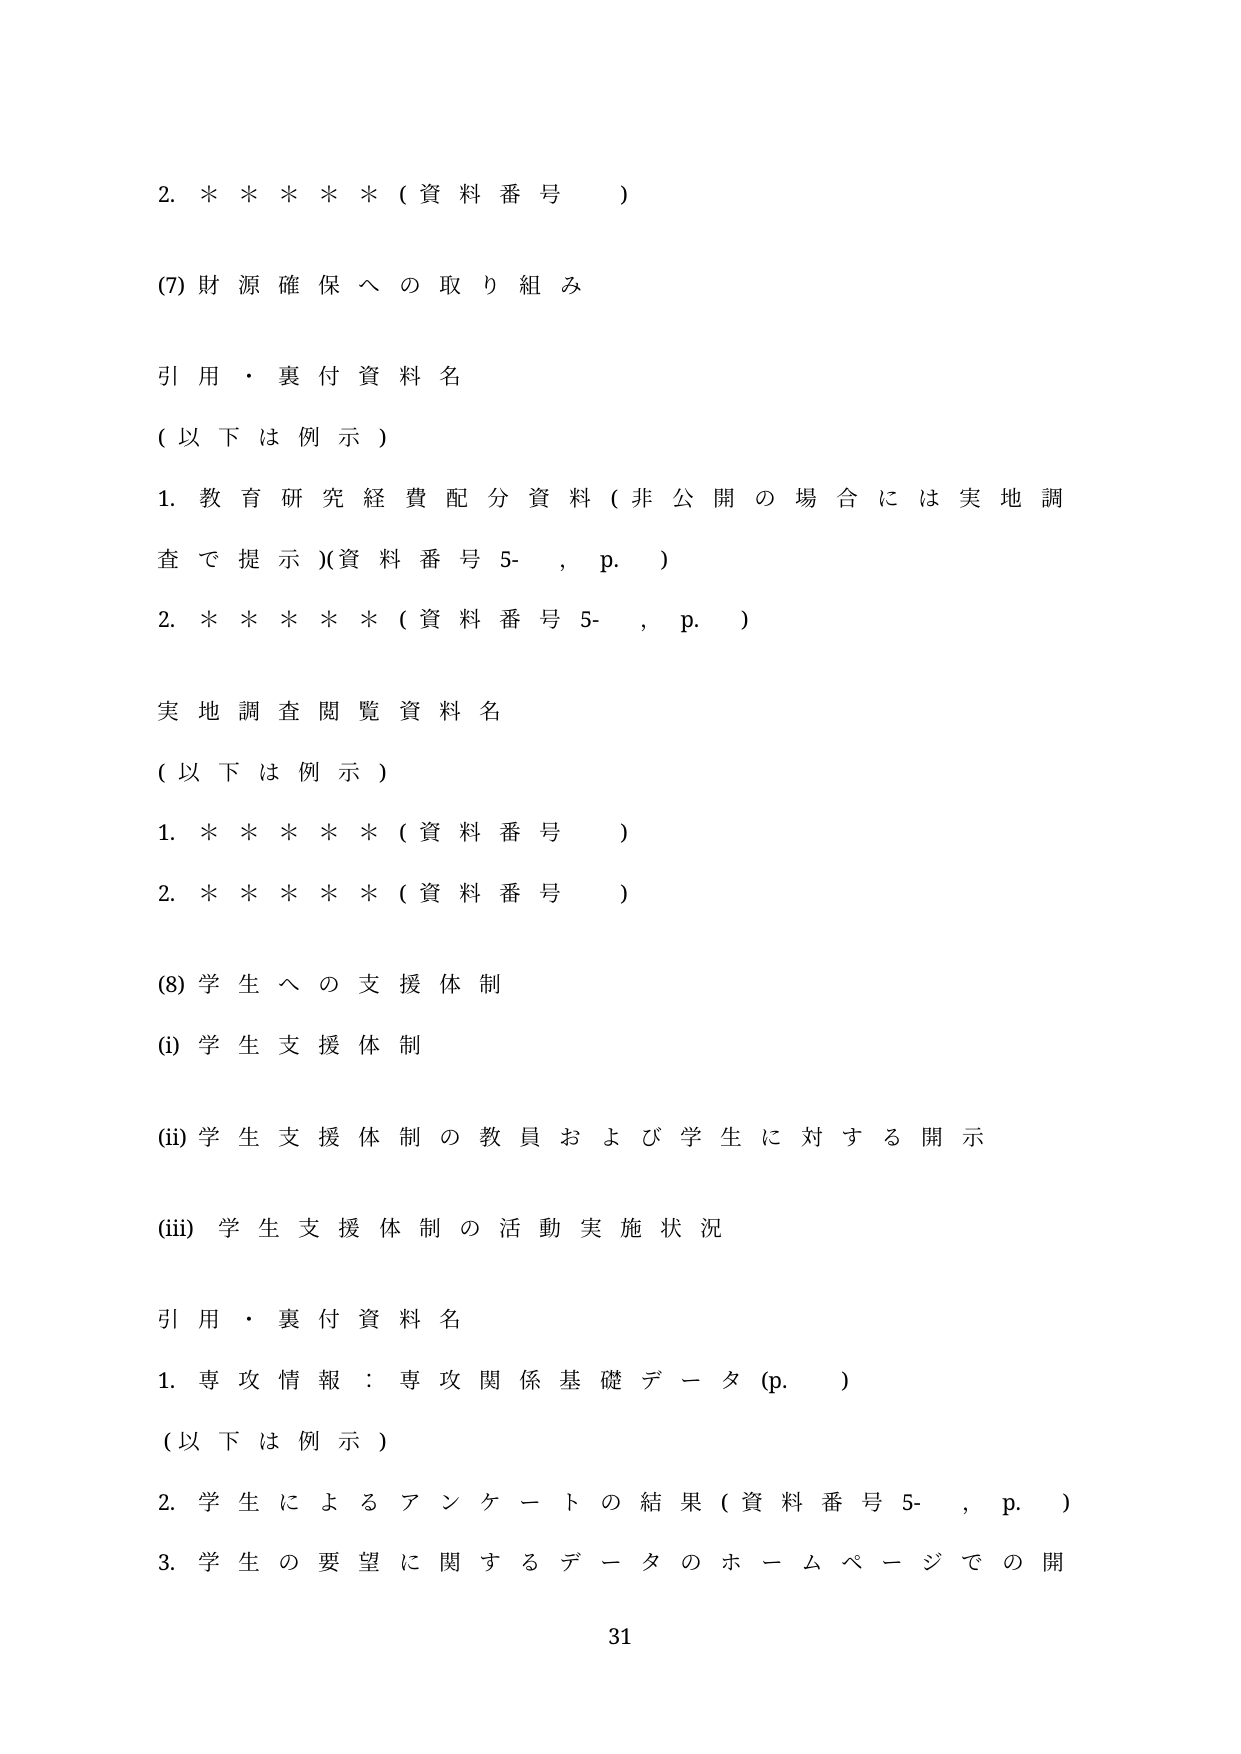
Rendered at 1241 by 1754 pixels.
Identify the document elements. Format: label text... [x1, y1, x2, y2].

text (以下は例示) [158, 740, 1082, 801]
text 引用・裏付資料名 [158, 345, 1082, 406]
text 引用・裏付資料名 [158, 1288, 1082, 1348]
text (i) 学生支援体制 [158, 1014, 1082, 1075]
text 2. ＊＊＊＊＊(資料番号 ) [158, 162, 1082, 223]
text 1. 専攻情報：専攻関係基礎データ(p. ) [158, 1348, 1082, 1409]
text (以下は例示) [158, 406, 1082, 466]
text 実地調査閲覧資料名 [158, 679, 1082, 740]
text 1. 教育研究経費配分資料(非公開の場合には実地調査で提示)(資料番号5- ，p. ) [158, 466, 1082, 588]
text 1. ＊＊＊＊＊(資料番号 ) [158, 801, 1082, 862]
text 2. ＊＊＊＊＊(資料番号5- ，p. ) [158, 588, 1082, 649]
text (7) 財源確保への取り組み [158, 253, 1082, 314]
text (8) 学生への支援体制 [158, 953, 1082, 1014]
text (ii) 学生支援体制の教員および学生に対する開示 [158, 1105, 1082, 1166]
text 2. ＊＊＊＊＊(資料番号 ) [158, 862, 1082, 923]
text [158, 1531, 1082, 1592]
text 2. 学生によるアンケートの結果(資料番号5- ，p. ) [158, 1470, 1082, 1531]
text (以下は例示) [158, 1409, 1082, 1470]
text (iii) 学生支援体制の活動実施状況 [158, 1196, 1082, 1257]
